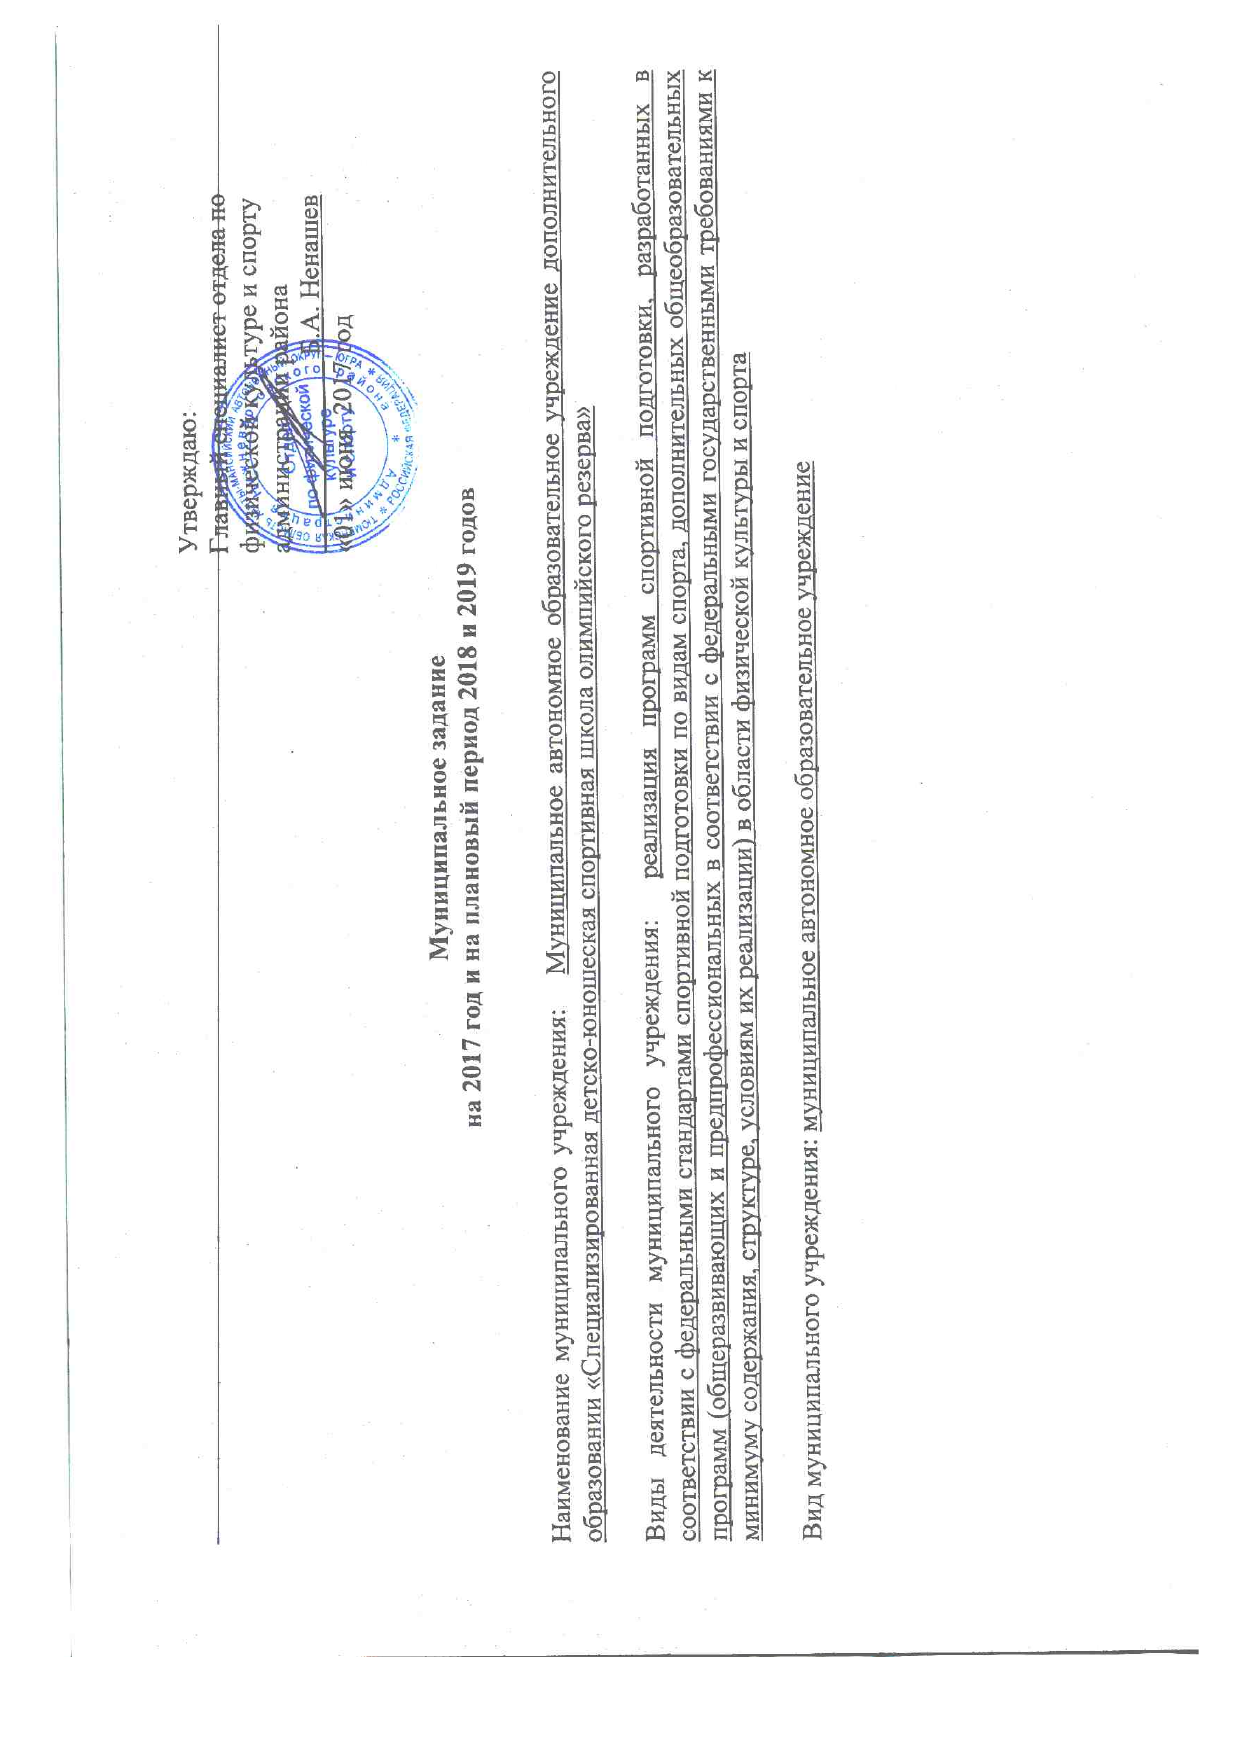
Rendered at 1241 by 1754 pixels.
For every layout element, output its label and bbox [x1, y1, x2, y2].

picture [41, 20, 1199, 1657]
